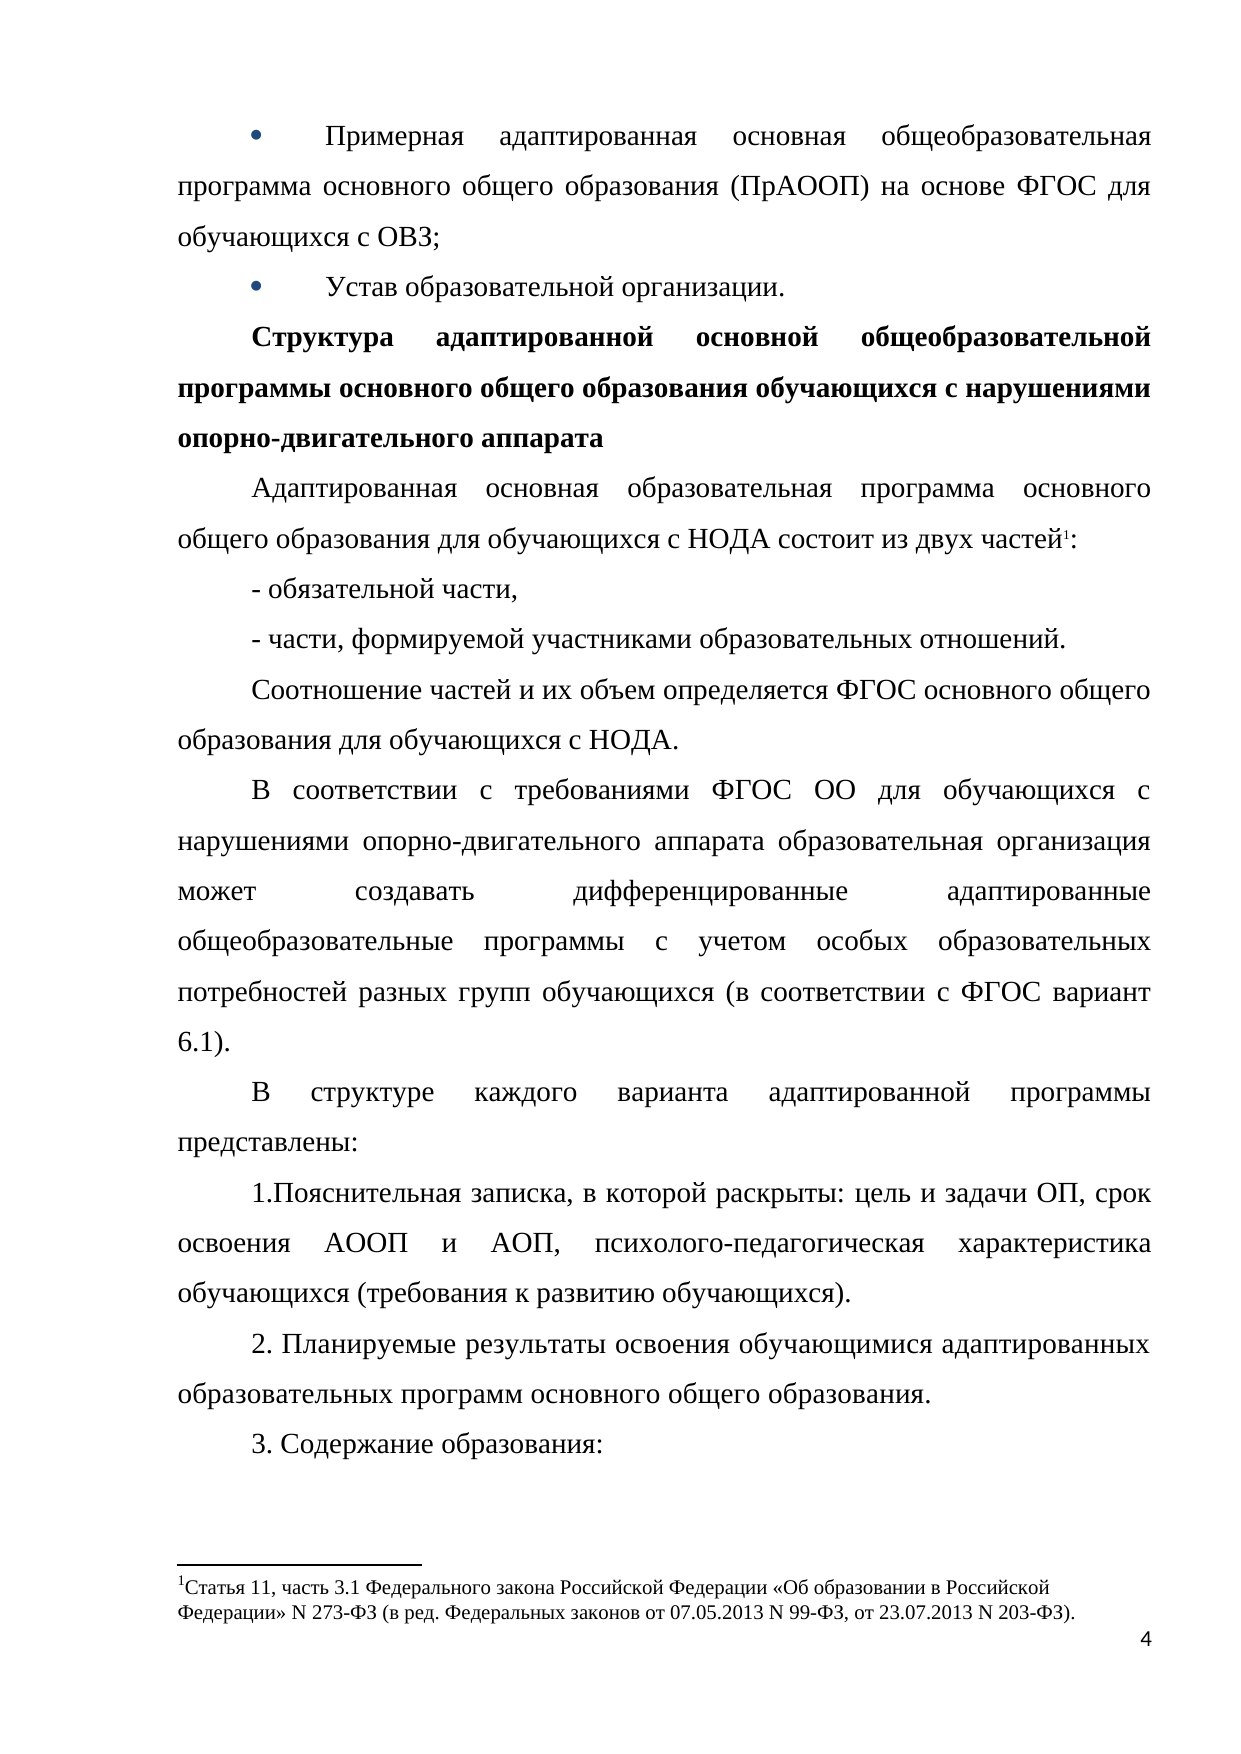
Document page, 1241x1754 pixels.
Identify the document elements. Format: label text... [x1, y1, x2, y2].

list Примерная адаптированная основная общеобразовательная программа основного общего образования (ПрАООП) на основе ФГОС для обучающихся с ОВЗ; [177, 118, 1152, 252]
list Устав образовательной организации. [177, 269, 1152, 303]
text 3. Содержание образования: [177, 1426, 1152, 1460]
text Структура адаптированной основной общеобразовательной программы основного общего образования обучающихся с нарушениями опорно-двигательного аппарата [177, 319, 1152, 454]
text Соотношение частей и их объем определяется ФГОС основного общего образования для обучающихся с НОДА. [177, 672, 1152, 756]
text - обязательной части, [177, 571, 1152, 605]
text - части, формируемой участниками образовательных отношений. [177, 621, 1152, 655]
text В соответствии с требованиями ФГОС ОО для обучающихся с нарушениями опорно-двигательного аппарата образовательная организация может создавать дифференцированные адаптированные общеобразовательные программы с учетом особых образовательных потребностей разных групп обучающихся (в соответствии с ФГОС вариант 6.1). [177, 772, 1152, 1057]
text 2. Планируемые результаты освоения обучающимися адаптированных образовательных программ основного общего образования. [177, 1326, 1152, 1410]
text Адаптированная основная образовательная программа основного общего образования для обучающихся с НОДА состоит из двух частей: [177, 471, 1152, 554]
text 1.Пояснительная записка, в которой раскрыты: цель и задачи ОП, срок освоения АООП и АОП, психолого-педагогическая характеристика обучающихся (требования к развитию обучающихся). [177, 1175, 1152, 1309]
text В структуре каждого варианта адаптированной программы представлены: [177, 1074, 1152, 1158]
